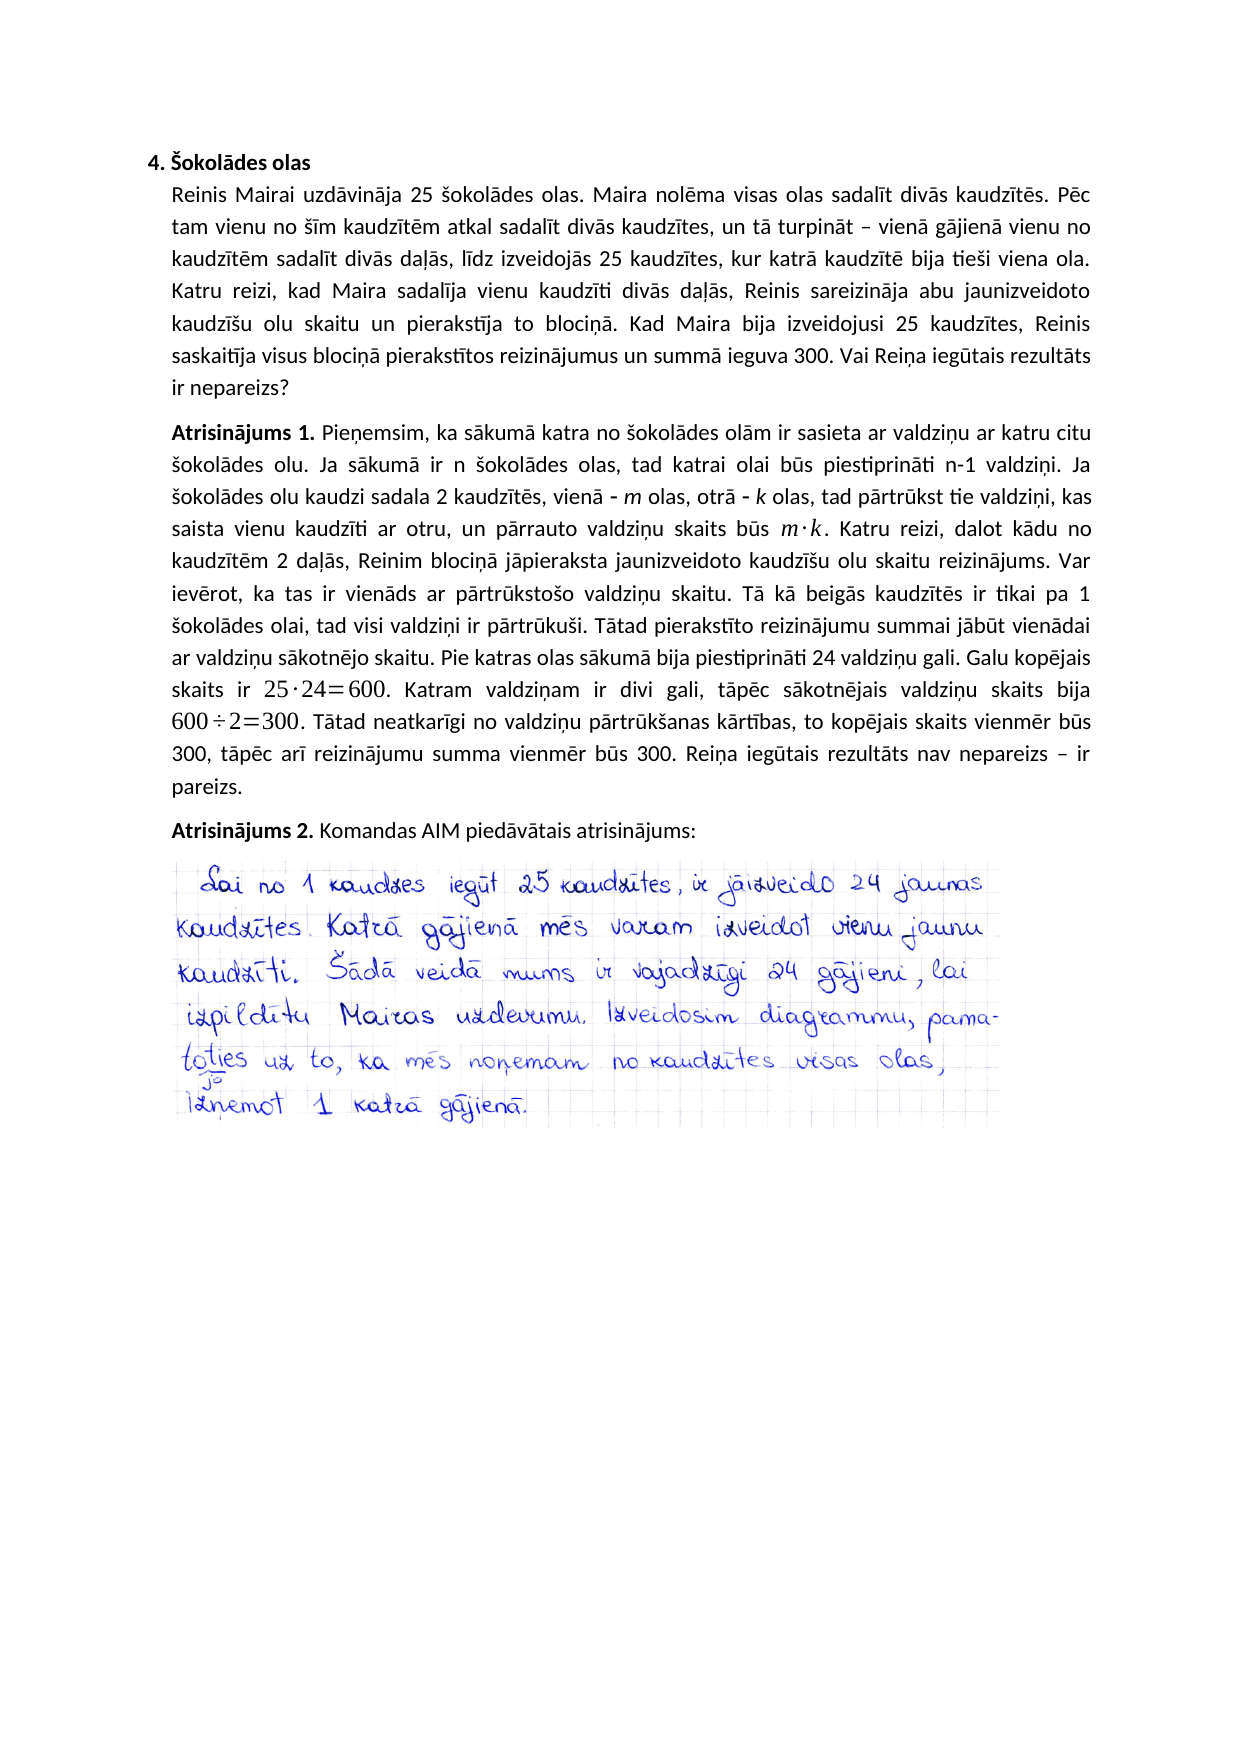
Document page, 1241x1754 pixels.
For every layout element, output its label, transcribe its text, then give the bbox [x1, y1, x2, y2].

text Reinis Mairai uzdāvināja 25 šokolādes olas. Maira nolēma visas olas sadalīt divās kaudzītēs. Pēc tam vienu no šīm kaudzītēm atkal sadalīt divās kaudzītes, un tā turpināt – vienā gājienā vienu no kaudzītēm sadalīt divās daļās, līdz izveidojās 25 kaudzītes, kur katrā kaudzītē bija tieši viena ola. Katru reizi, kad Maira sadalīja vienu kaudzīti divās daļās, Reinis sareizināja abu jaunizveidoto kaudzīšu olu skaitu un pierakstīja to blociņā. Kad Maira bija izveidojusi 25 kaudzītes, Reinis saskaitīja visus blociņā pierakstītos reizinājumus un summā ieguva 300. Vai Reiņa iegūtais rezultāts ir nepareizs? [171, 180, 1092, 401]
picture [171, 861, 1001, 1128]
text Atrisinājums 2. Komandas AIM piedāvātais atrisinājums: [171, 816, 1092, 844]
text 4. Šokolādes olas [148, 148, 1092, 176]
text Atrisinājums 1. Pieņemsim, ka sākumā katra no šokolādes olām ir sasieta ar valdziņu ar katru citu šokolādes olu. Ja sākumā ir n šokolādes olas, tad katrai olai būs piestiprināti n-1 valdziņi. Ja šokolādes olu kaudzi sadala 2 kaudzītēs, vienā m olas, otrā k olas, tad pārtrūkst tie valdziņi, kas saista vienu kaudzīti ar otru, un pārrauto valdziņu skaits būs . Katru reizi, dalot kādu no kaudzītēm 2 daļās, Reinim blociņā jāpieraksta jaunizveidoto kaudzīšu olu skaitu reizinājums. Var ievērot, ka tas ir vienāds ar pārtrūkstošo valdziņu skaitu. Tā kā beigās kaudzītēs ir tikai pa 1 šokolādes olai, tad visi valdziņi ir pārtrūkuši. Tātad pierakstīto reizinājumu summai jābūt vienādai ar valdziņu sākotnējo skaitu. Pie katras olas sākumā bija piestiprināti 24 valdziņu gali. Galu kopējais skaits ir . Katram valdziņam ir divi gali, tāpēc sākotnējais valdziņu skaits bija . Tātad neatkarīgi no valdziņu pārtrūkšanas kārtības, to kopējais skaits vienmēr būs 300, tāpēc arī reizinājumu summa vienmēr būs 300. Reiņa iegūtais rezultāts nav nepareizs – ir pareizs. [171, 418, 1092, 800]
